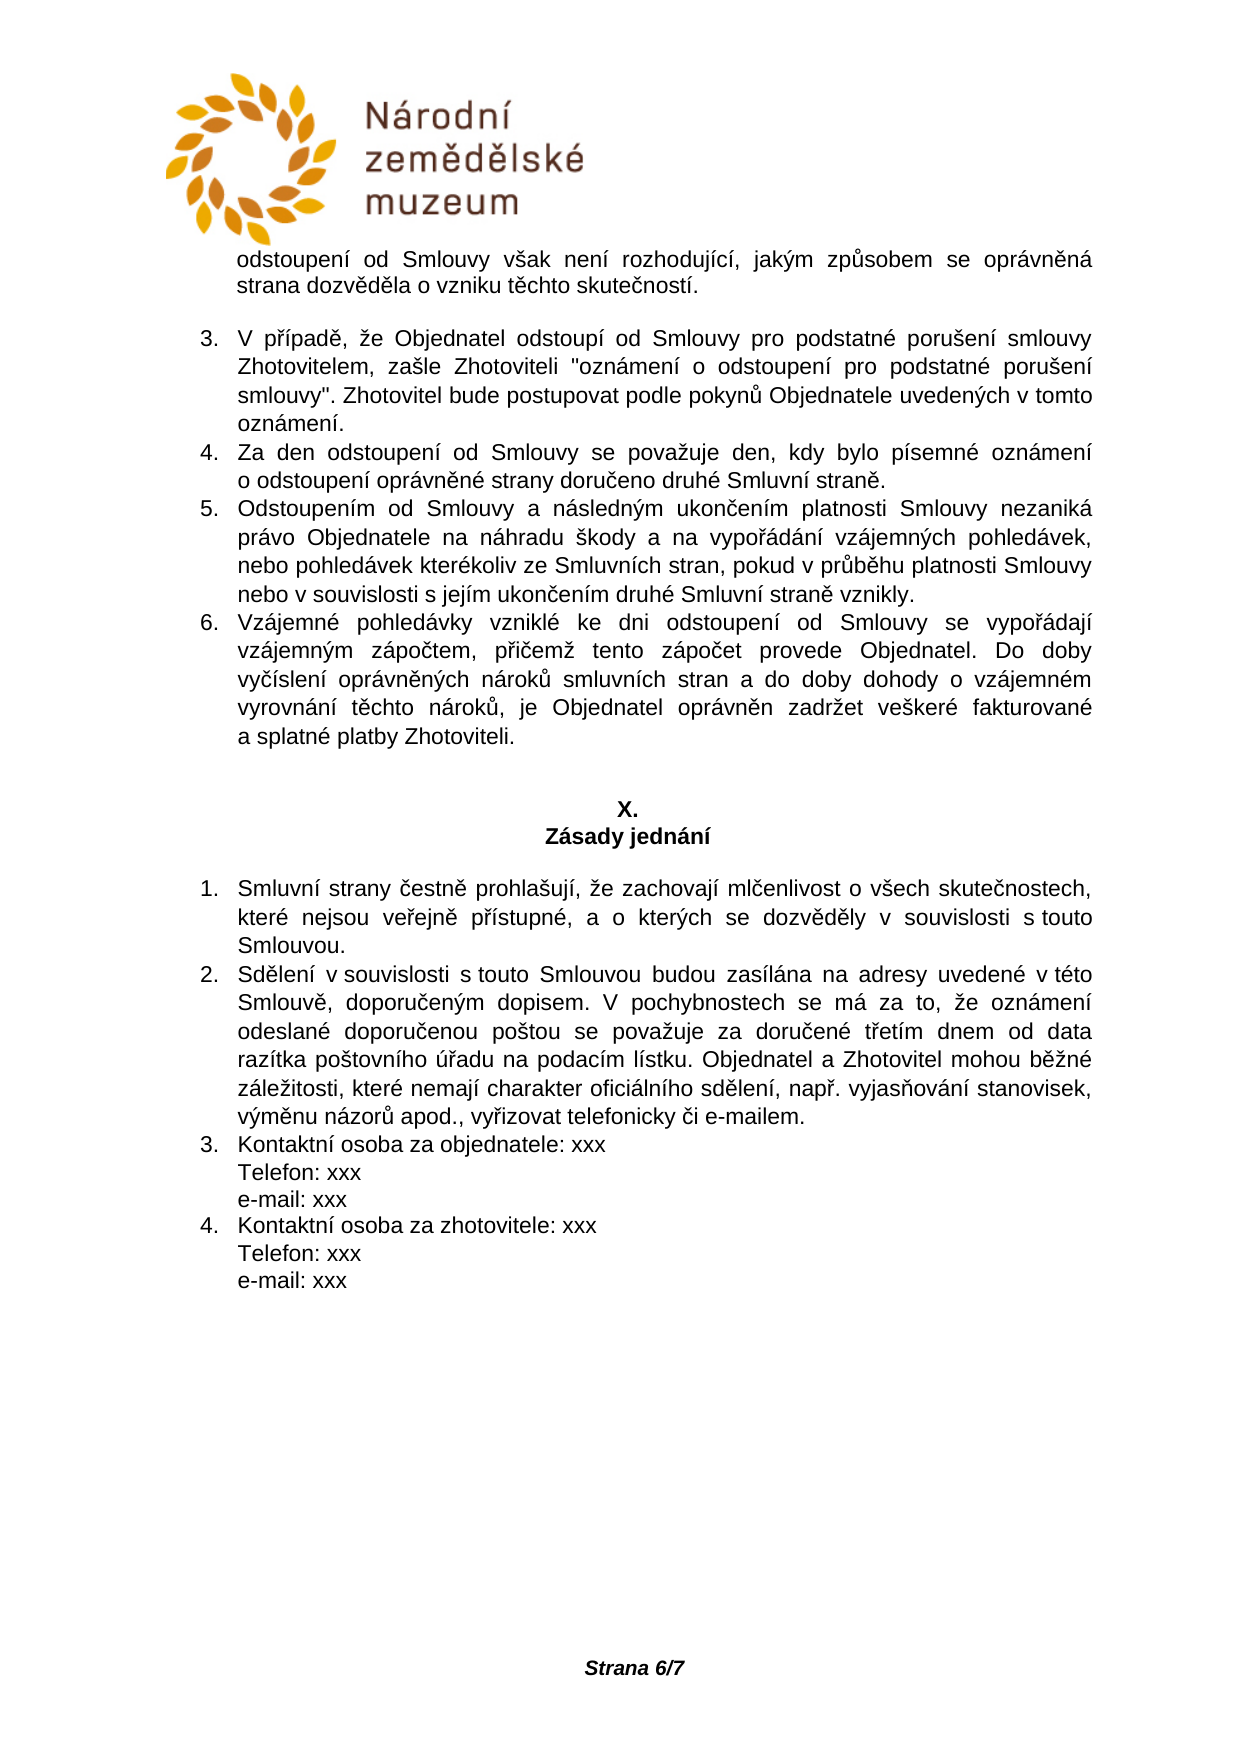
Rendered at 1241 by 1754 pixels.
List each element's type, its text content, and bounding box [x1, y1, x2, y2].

list e-mail: xxx [237, 1186, 1093, 1212]
list V případě, že Objednatel odstoupí od Smlouvy pro podstatné porušení smlouvy Zhotovitelem, zašle Zhotoviteli "oznámení o odstoupení pro podstatné porušení smlouvy". Zhotovitel bude postupovat podle pokynů Objednatele uvedených v tomto oznámení. [200, 325, 1093, 436]
picture [166, 73, 584, 246]
list Kontaktní osoba za zhotovitele: xxx [200, 1212, 1093, 1238]
text Zásady jednání [162, 823, 1093, 849]
list Smluvní strany čestně prohlašují, že zachovají mlčenlivost o všech skutečnostech, které nejsou veřejně přístupné, a o kterých se dozvěděly v souvislosti s touto Smlouvou. [200, 875, 1093, 959]
list Za den odstoupení od Smlouvy se považuje den, kdy bylo písemné oznámení o odstoupení oprávněné strany doručeno druhé Smluvní straně. [200, 438, 1093, 493]
text X. [162, 796, 1093, 823]
list Odstoupením od Smlouvy a následným ukončením platnosti Smlouvy nezaniká právo Objednatele na náhradu škody a na vypořádání vzájemných pohledávek, nebo pohledávek kterékoliv ze Smluvních stran, pokud v průběhu platnosti Smlouvy nebo v souvislosti s jejím ukončením druhé Smluvní straně vznikly. [200, 495, 1093, 607]
list Sdělení v souvislosti s touto Smlouvou budou zasílána na adresy uvedené v této Smlouvě, doporučeným dopisem. V pochybnostech se má za to, že oznámení odeslané doporučenou poštou se považuje za doručené třetím dnem od data razítka poštovního úřadu na podacím lístku. Objednatel a Zhotovitel mohou běžné záležitosti, které nemají charakter oficiálního sdělení, např. vyjasňování stanovisek, výměnu názorů apod., vyřizovat telefonicky či e-mailem. [200, 961, 1093, 1129]
list e-mail: xxx [237, 1267, 1093, 1293]
list Telefon: xxx [237, 1159, 1093, 1186]
list Kontaktní osoba za objednatele: xxx [200, 1131, 1093, 1158]
list Vzájemné pohledávky vzniklé ke dni odstoupení od Smlouvy se vypořádají vzájemným zápočtem, přičemž tento zápočet provede Objednatel. Do doby vyčíslení oprávněných nároků smluvních stran a do doby dohody o vzájemném vyrovnání těchto nároků, je Objednatel oprávněn zadržet veškeré fakturované a splatné platby Zhotoviteli. [200, 609, 1093, 749]
list Telefon: xxx [237, 1240, 1093, 1267]
